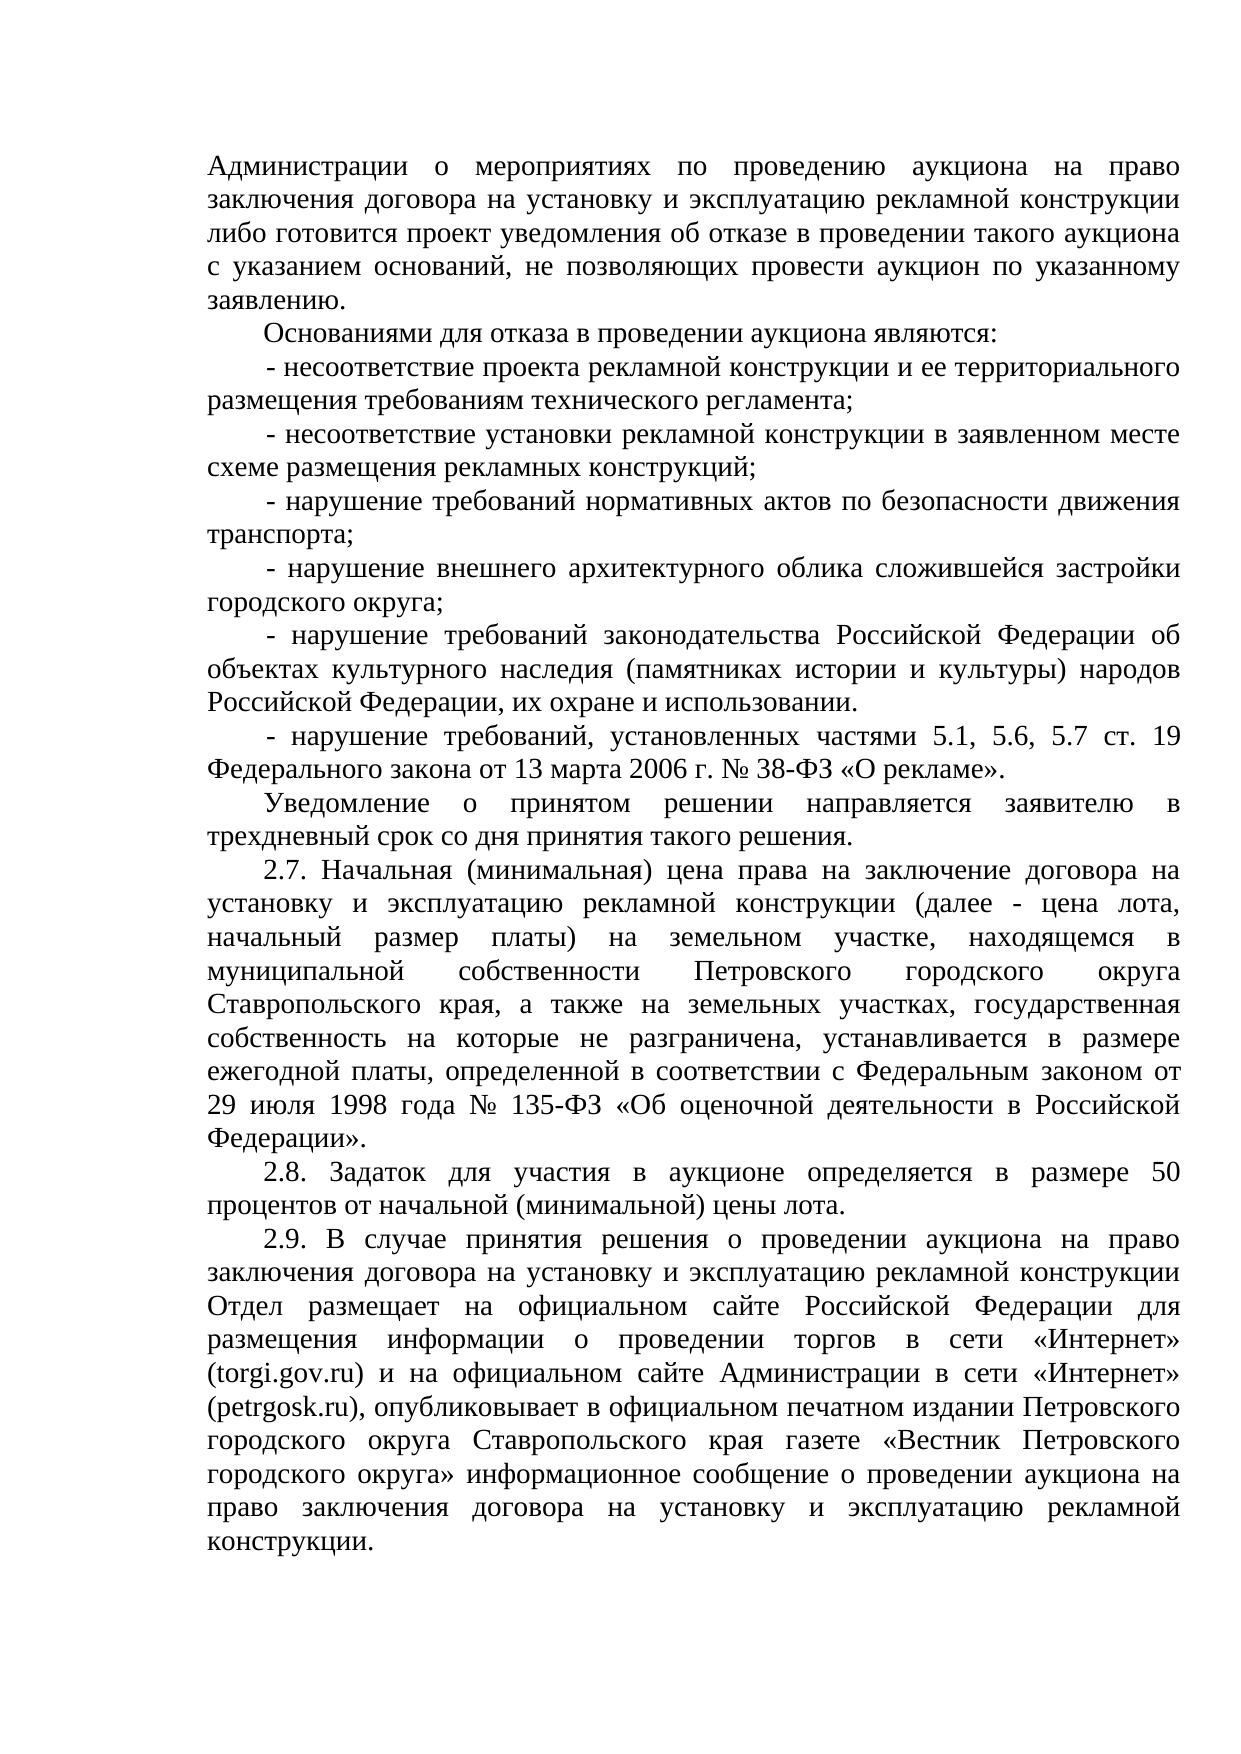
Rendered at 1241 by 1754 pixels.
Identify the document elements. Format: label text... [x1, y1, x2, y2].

list - нарушение требований нормативных актов по безопасности движения транспорта; [207, 483, 1181, 550]
list - нарушение внешнего архитектурного облика сложившейся застройки городского округа; [207, 550, 1181, 617]
text Основаниями для отказа в проведении аукциона являются: [207, 315, 1181, 349]
list - несоответствие установки рекламной конструкции в заявленном месте схеме размещения рекламных конструкций; [207, 416, 1181, 483]
text - нарушение требований, установленных частями 5.1, 5.6, 5.7 ст. 19 Федерального закона от 13 марта 2006 г. № 38-ФЗ «О рекламе». [207, 718, 1181, 785]
text 2.8. Задаток для участия в аукционе определяется в размере 50 процентов от начальной (минимальной) цены лота. [207, 1154, 1181, 1221]
text 2.7. Начальная (минимальная) цена права на заключение договора на установку и эксплуатацию рекламной конструкции (далее - цена лота, начальный размер платы) на земельном участке, находящемся в муниципальной собственности Петровского городского округа Ставропольского края, а также на земельных участках, государственная собственность на которые не разграничена, устанавливается в размере ежегодной платы, определенной в соответствии с Федеральным законом от 29 июля 1998 года № 135-ФЗ «Об оценочной деятельности в Российской Федерации». [207, 852, 1181, 1154]
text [207, 148, 1181, 315]
list - несоответствие проекта рекламной конструкции и ее территориального размещения требованиям технического регламента; [207, 349, 1181, 416]
text 2.9. В случае принятия решения о проведении аукциона на право заключения договора на установку и эксплуатацию рекламной конструкции Отдел размещает на официальном сайте Российской Федерации для размещения информации о проведении торгов в сети «Интернет» (torgi.gov.ru) и на официальном сайте Администрации в сети «Интернет» (petrgosk.ru), опубликовывает в официальном печатном издании Петровского городского округа Ставропольского края газете «Вестник Петровского городского округа» информационное сообщение о проведении аукциона на право заключения договора на установку и эксплуатацию рекламной конструкции. [207, 1221, 1181, 1556]
text Уведомление о принятом решении направляется заявителю в трехдневный срок со дня принятия такого решения. [207, 785, 1181, 852]
list - нарушение требований законодательства Российской Федерации об объектах культурного наследия (памятниках истории и культуры) народов Российской Федерации, их охране и использовании. [207, 617, 1181, 718]
